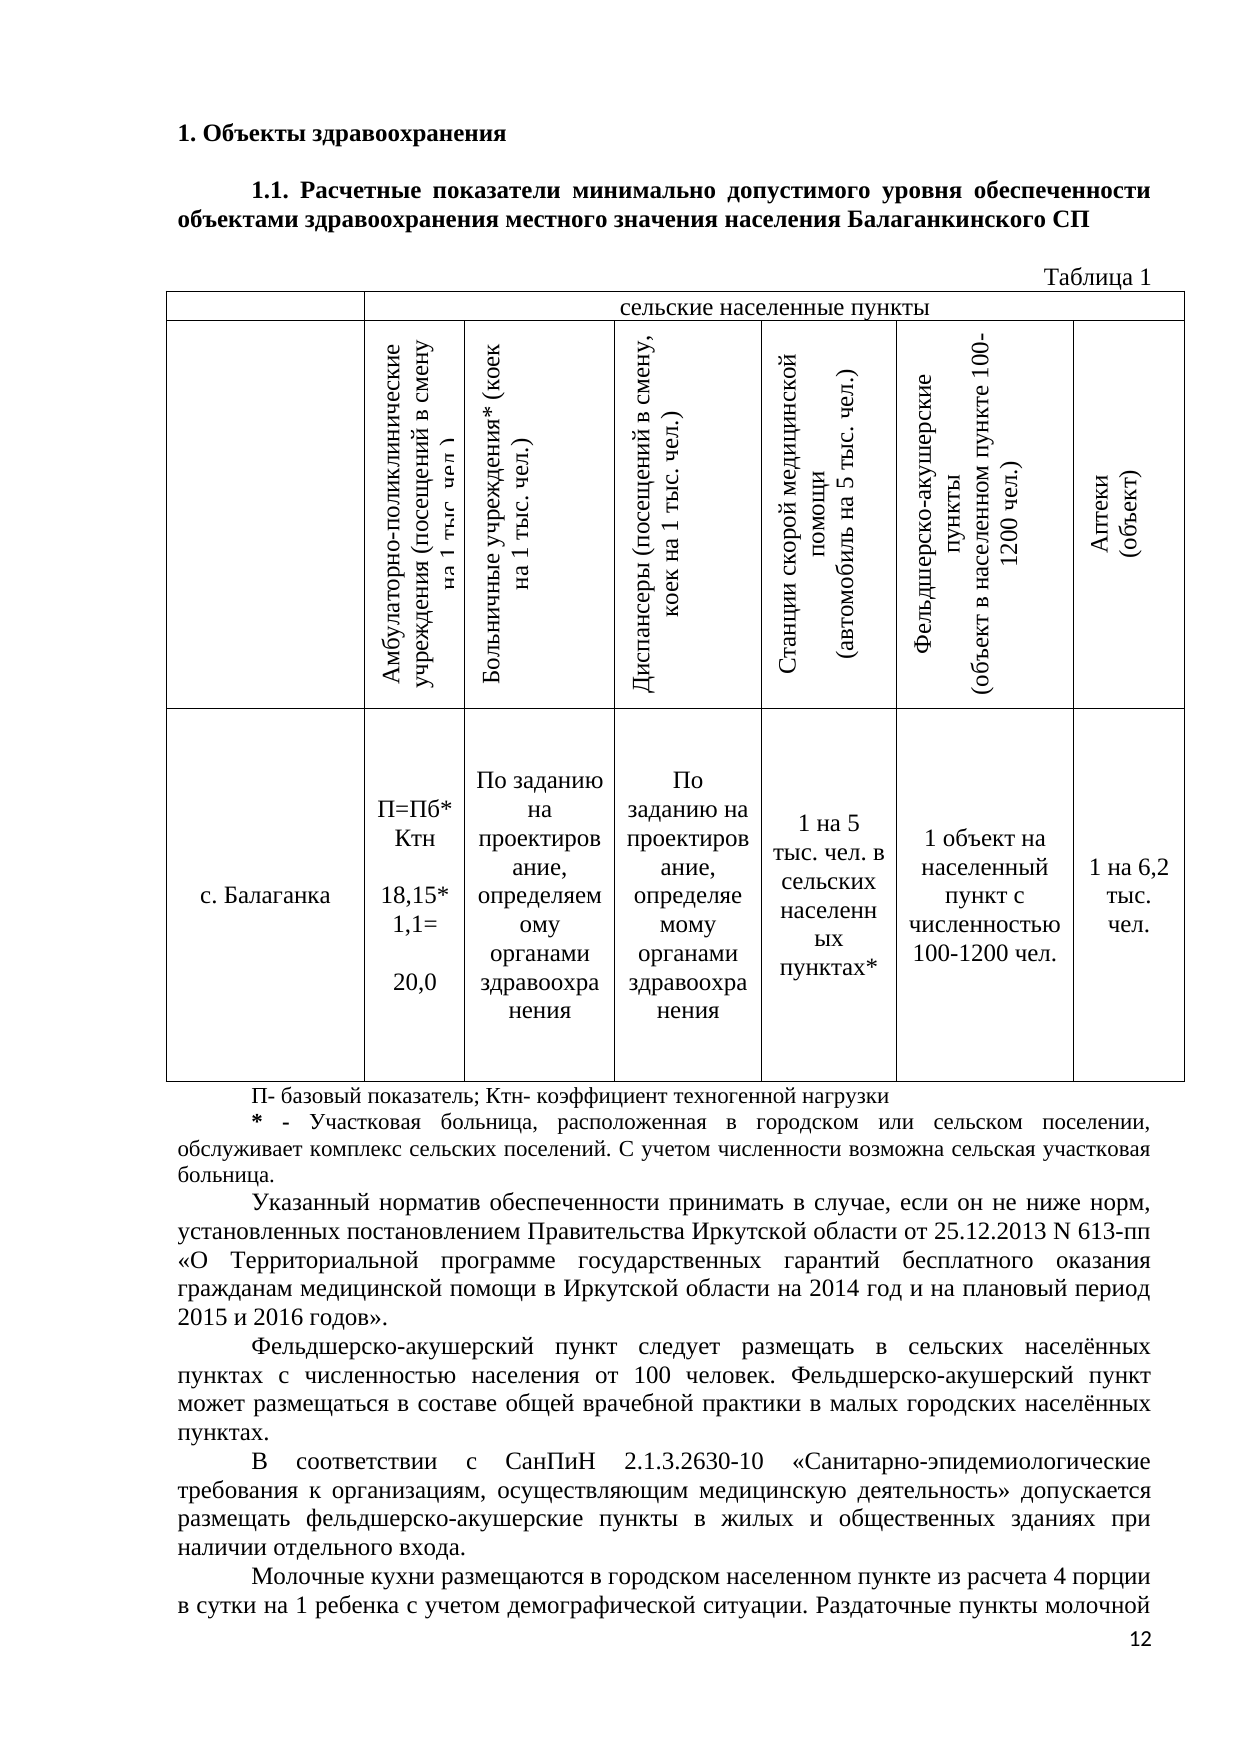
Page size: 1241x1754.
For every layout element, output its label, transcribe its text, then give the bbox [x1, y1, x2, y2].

text 1. Объекты здравоохранения [177, 118, 1152, 147]
text Таблица 1 [177, 262, 1152, 291]
text П- базовый показатель; Ктн- коэффициент техногенной нагрузки [177, 1082, 1152, 1108]
table_cell 1 объект на населенный пункт с численностью 100-1200 чел. [897, 709, 1073, 1081]
table_cell с. Балаганка [167, 709, 364, 1081]
text В соответствии с СанПиН 2.1.3.2630-10 «Санитарно-эпидемиологические требования к организациям, осуществляющим медицинскую деятельность» допускается размещать фельдшерско-акушерские пункты в жилых и общественных зданиях при наличии отдельного входа. [177, 1446, 1152, 1561]
table_cell П=Пб*Ктн 18,15*1,1= 20,0 [365, 709, 464, 1081]
text * - Участковая больница, расположенная в городском или сельском поселении, обслуживает комплекс сельских поселений. С учетом численности возможна сельская участковая больница. [177, 1108, 1152, 1187]
table_header сельские населенные пункты [365, 292, 1184, 320]
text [177, 1561, 1152, 1618]
table_header [167, 292, 364, 320]
text Указанный норматив обеспеченности принимать в случае, если он не ниже норм, установленных постановлением Правительства Иркутской области от 25.12.2013 N 613-пп «О Территориальной программе государственных гарантий бесплатного оказания гражданам медицинской помощи в Иркутской области на 2014 год и на плановый период 2015 и 2016 годов». [177, 1187, 1152, 1331]
table_cell По заданию на проектирование, определяемому органами здравоохранения [465, 709, 614, 1081]
table_cell По заданию на проектирование, определяемому органами здравоохранения [615, 709, 761, 1081]
table_cell [167, 321, 364, 707]
table_cell Амбулаторно-поликлинические учреждения (посещений в смену на 1 тыс. чел.) [365, 321, 464, 707]
text Фельдшерско-акушерский пункт следует размещать в сельских населённых пунктах с численностью населения от 100 человек. Фельдшерско-акушерский пункт может размещаться в составе общей врачебной практики в малых городских населённых пунктах. [177, 1331, 1152, 1446]
table_cell Больничные учреждения* (коек на 1 тыс. чел.) [465, 321, 614, 707]
text 1.1. Расчетные показатели минимально допустимого уровня обеспеченности объектами здравоохранения местного значения населения Балаганкинского СП [177, 176, 1152, 233]
table_cell Диспансеры (посещений в смену, коек на 1 тыс. чел.) [615, 321, 761, 707]
table_cell 1 на 5 тыс. чел. в сельских населенных пунктах* [762, 709, 896, 1081]
table_cell Фельдшерско-акушерские пункты (объект в населенном пункте 100-1200 чел.) [897, 321, 1073, 707]
table_cell Аптеки (объект) [1074, 321, 1184, 707]
table_cell Станции скорой медицинской помощи (автомобиль на 5 тыс. чел.) [762, 321, 896, 707]
table_cell 1 на 6,2 тыс. чел. [1074, 709, 1184, 1081]
